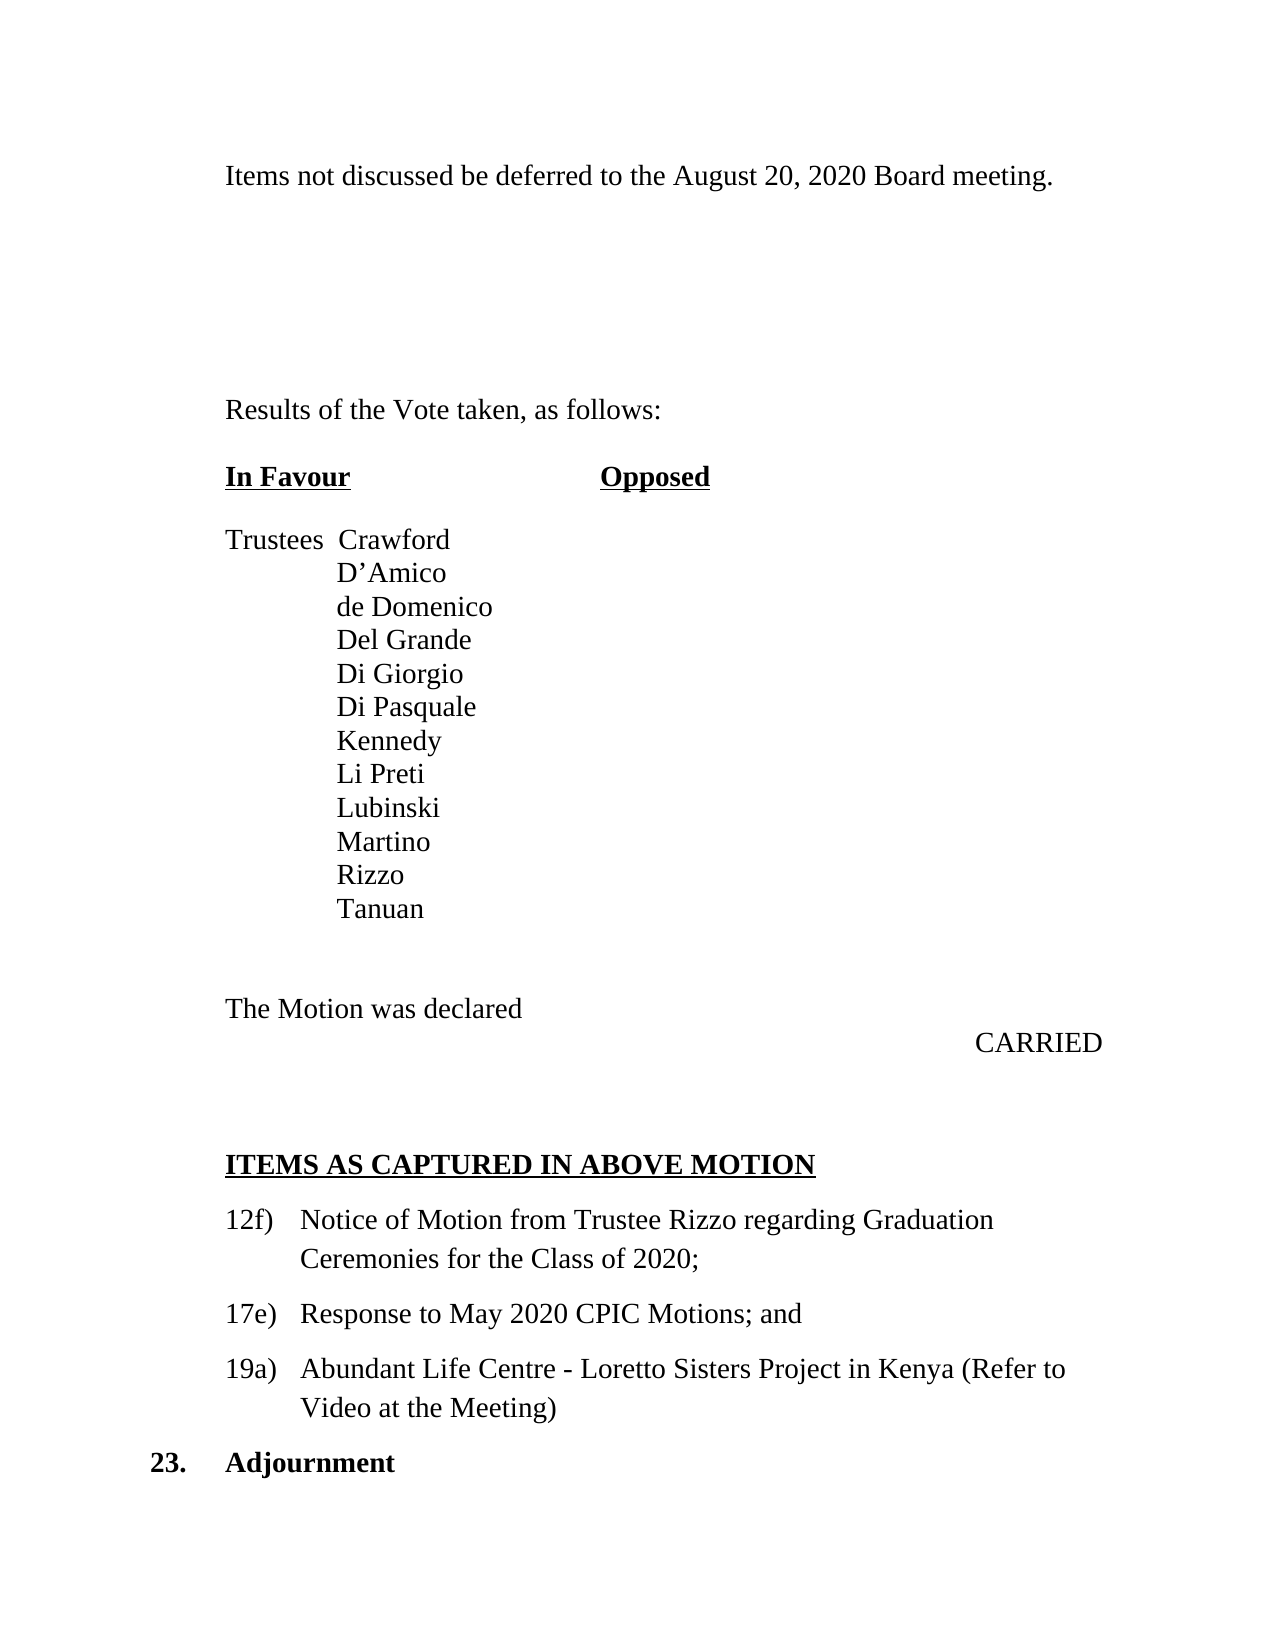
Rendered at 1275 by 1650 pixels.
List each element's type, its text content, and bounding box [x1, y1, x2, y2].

text Tanuan [300, 891, 1125, 924]
text 12f) Notice of Motion from Trustee Rizzo regarding Graduation Ceremonies for the Class of 2020; [225, 1202, 1125, 1274]
text D’Amico [150, 555, 1125, 589]
text de Domenico [225, 589, 1125, 622]
text Kennedy [300, 723, 1125, 757]
text ITEMS AS CAPTURED IN ABOVE MOTION [225, 1147, 1125, 1181]
text Li Preti [225, 757, 1125, 790]
text 17e) Response to May 2020 CPIC Motions; and [225, 1296, 1125, 1330]
text 23. Adjournment [150, 1445, 1125, 1479]
text 19a) Abundant Life Centre - Loretto Sisters Project in Kenya (Refer to Video at the Meeting) [225, 1351, 1125, 1423]
text Rizzo [225, 857, 1125, 891]
text Results of the Vote taken, as follows: [225, 392, 1125, 426]
text Trustees Crawford [150, 522, 1125, 555]
text In Favour Opposed [150, 459, 1125, 493]
text Items not discussed be deferred to the August 20, 2020 Board meeting. [225, 158, 1125, 191]
text Di Pasquale [300, 689, 1125, 723]
text CARRIED [150, 1025, 1125, 1058]
text Martino [150, 824, 1125, 857]
text Di Giorgio [150, 656, 1125, 689]
text Del Grande [225, 622, 1125, 656]
text The Motion was declared [150, 991, 1125, 1025]
text Lubinski [225, 790, 1125, 824]
